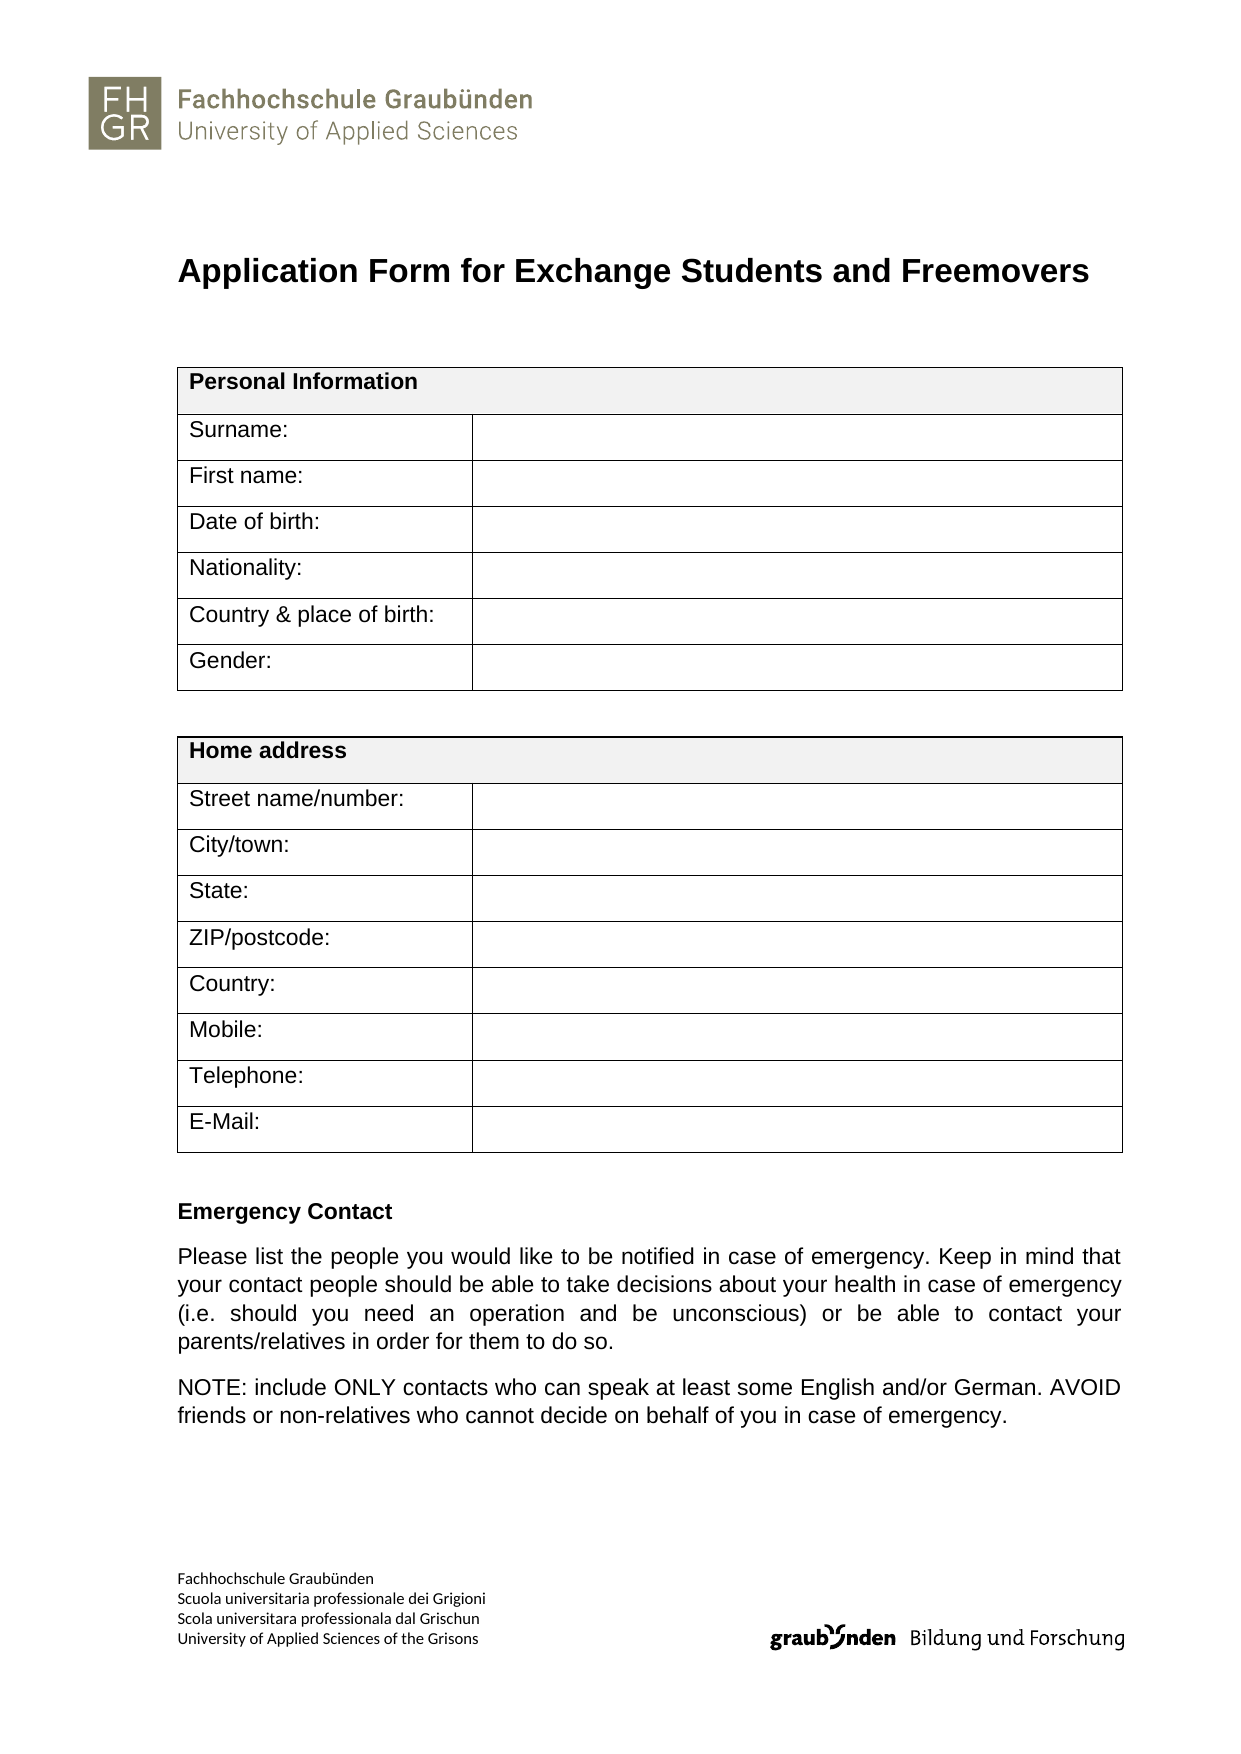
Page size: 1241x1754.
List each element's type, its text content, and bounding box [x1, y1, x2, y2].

table_cell Gender: [178, 645, 472, 690]
table_cell Date of birth: [178, 507, 472, 552]
table_cell [473, 784, 1122, 829]
table_cell City/town: [178, 830, 472, 875]
table_cell [473, 1107, 1122, 1152]
table_cell [473, 1014, 1122, 1059]
table_cell [473, 876, 1122, 921]
table_cell State: [178, 876, 472, 921]
table_cell [473, 1061, 1122, 1106]
table_cell ZIP/postcode: [178, 922, 472, 967]
table_cell Nationality: [178, 553, 472, 598]
table_cell [473, 645, 1122, 690]
table_cell [473, 415, 1122, 459]
table_cell [473, 507, 1122, 552]
table_cell Country: [178, 968, 472, 1013]
text NOTE: include ONLY contacts who can speak at least some English and/or German. AVOID friends or non-relatives who cannot decide on behalf of you in case of emergency. [177, 1373, 1122, 1428]
table_cell [473, 599, 1122, 644]
table_cell [473, 830, 1122, 875]
table_header Personal Information [178, 368, 1122, 413]
table_cell E-Mail: [178, 1107, 472, 1152]
text Please list the people you would like to be notified in case of emergency. Keep in mind that your contact people should be able to take decisions about your health in case of emergency (i.e. should you need an operation and be unconscious) or be able to contact your parents/relatives in order for them to do so. [177, 1243, 1122, 1355]
table_cell Mobile: [178, 1014, 472, 1059]
table_cell [473, 553, 1122, 598]
table_cell First name: [178, 461, 472, 506]
table_cell [473, 968, 1122, 1013]
table_cell Telephone: [178, 1061, 472, 1106]
table_cell Street name/number: [178, 784, 472, 829]
table_cell [473, 461, 1122, 506]
table_cell Country & place of birth: [178, 599, 472, 644]
text Emergency Contact [177, 1198, 1122, 1224]
text Application Form for Exchange Students and Freemovers [177, 251, 1122, 289]
table_cell [473, 922, 1122, 967]
table_cell Surname: [178, 415, 472, 459]
table_header Home address [178, 738, 1122, 783]
